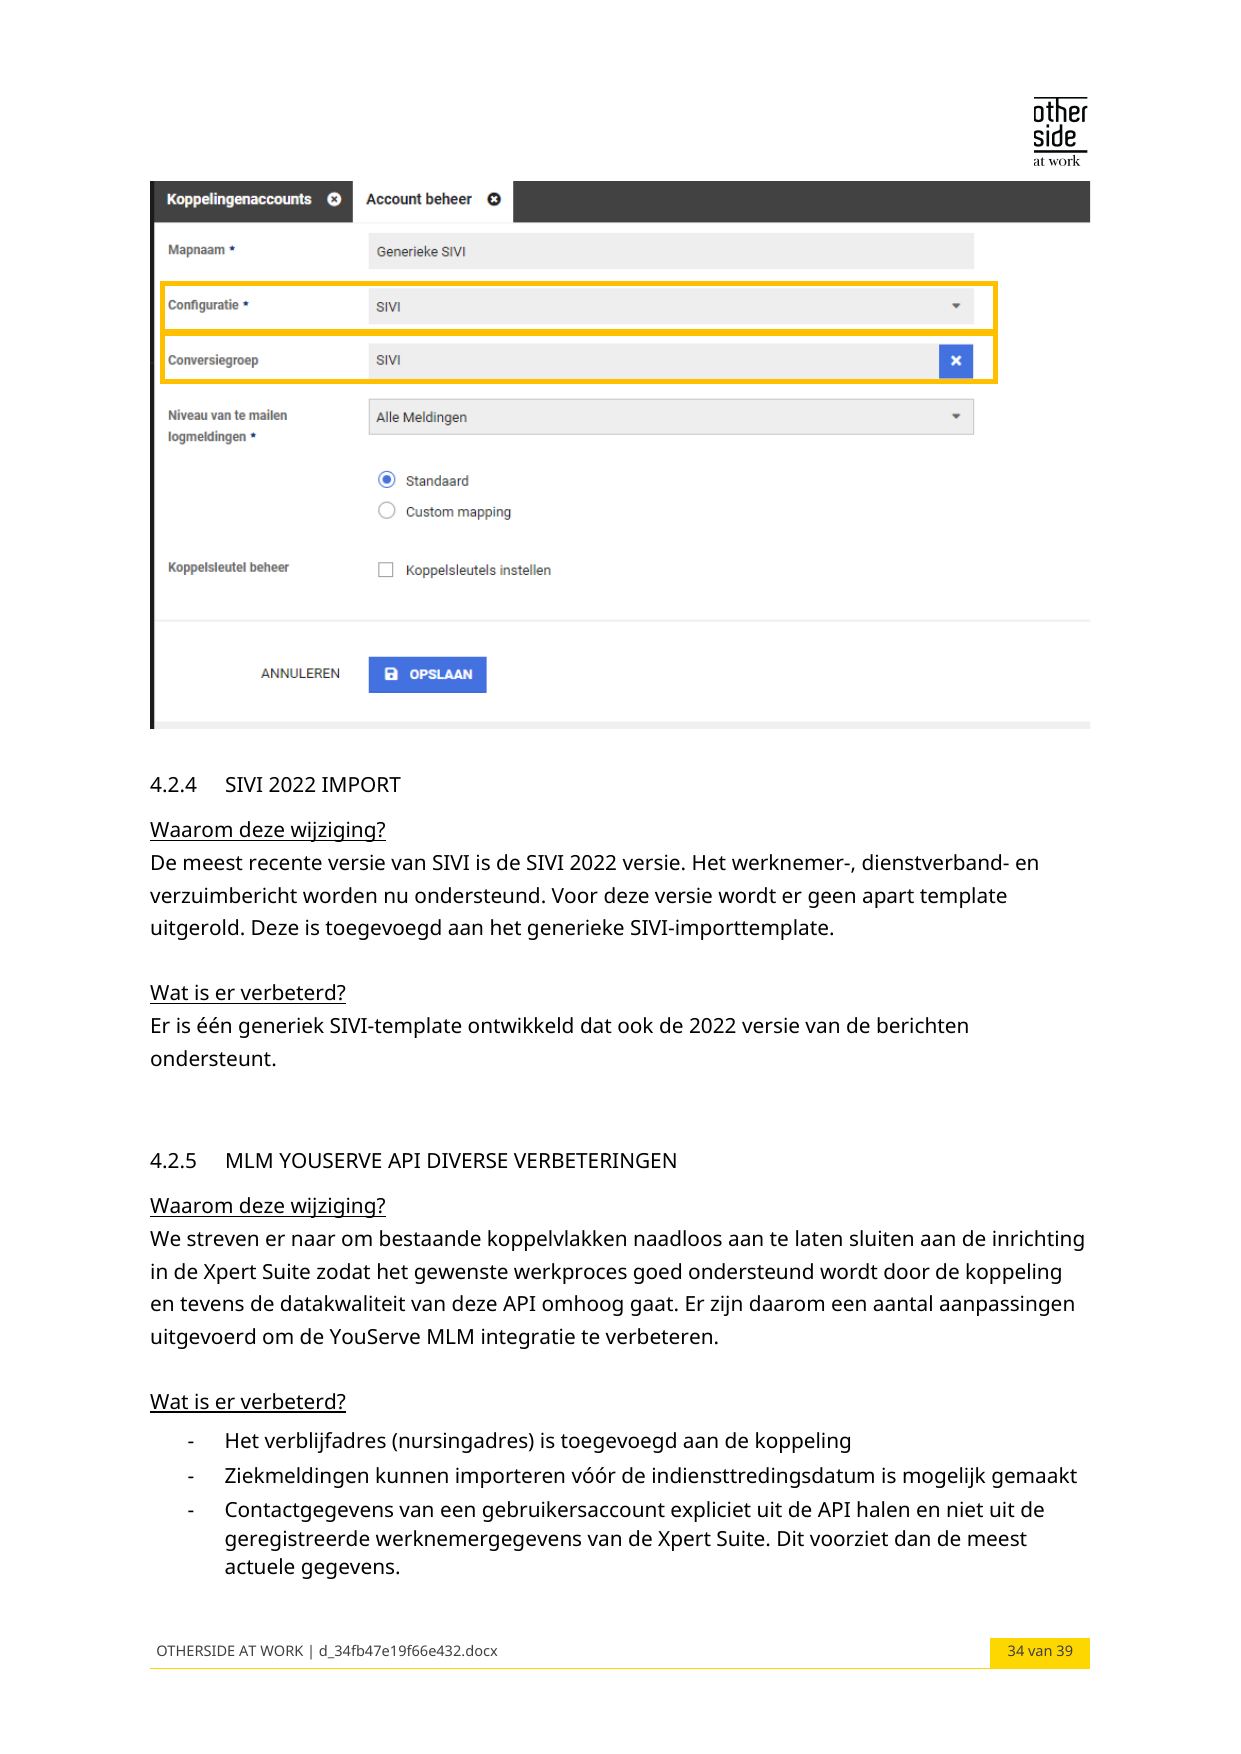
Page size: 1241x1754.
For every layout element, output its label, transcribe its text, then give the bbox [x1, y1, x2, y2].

text De meest recente versie van SIVI is de SIVI 2022 versie. Het werknemer-, dienstverband- en verzuimbericht worden nu ondersteund. Voor deze versie wordt er geen apart template uitgerold. Deze is toegevoegd aan het generieke SIVI-importtemplate. [150, 848, 1090, 942]
text Wat is er verbeterd? [150, 1387, 1090, 1416]
list Ziekmeldingen kunnen importeren vóór de indiensttredingsdatum is mogelijk gemaakt [187, 1461, 1090, 1489]
text Waarom deze wijziging? [150, 816, 1090, 844]
picture [1033, 97, 1088, 167]
list Contactgegevens van een gebruikersaccount expliciet uit de API halen en niet uit de geregistreerde werknemergegevens van de Xpert Suite. Dit voorziet dan de meest actuele gegevens. [187, 1495, 1090, 1581]
picture [150, 181, 1091, 729]
text We streven er naar om bestaande koppelvlakken naadloos aan te laten sluiten aan de inrichting in de Xpert Suite zodat het gewenste werkproces goed ondersteund wordt door de koppeling en tevens de datakwaliteit van deze API omhoog gaat. Er zijn daarom een aantal aanpassingen uitgevoerd om de YouServe MLM integratie te verbeteren. [150, 1224, 1090, 1350]
subtitle SIVI 2022 import [150, 770, 1090, 799]
subtitle MLM YouServe API Diverse verbeteringen [150, 1146, 1090, 1175]
list Het verblijfadres (nursingadres) is toegevoegd aan de koppeling [187, 1426, 1090, 1454]
text Er is één generiek SIVI-template ontwikkeld dat ook de 2022 versie van de berichten ondersteunt. [150, 1011, 1090, 1072]
text Waarom deze wijziging? [150, 1192, 1090, 1220]
text Wat is er verbeterd? [150, 978, 1090, 1007]
